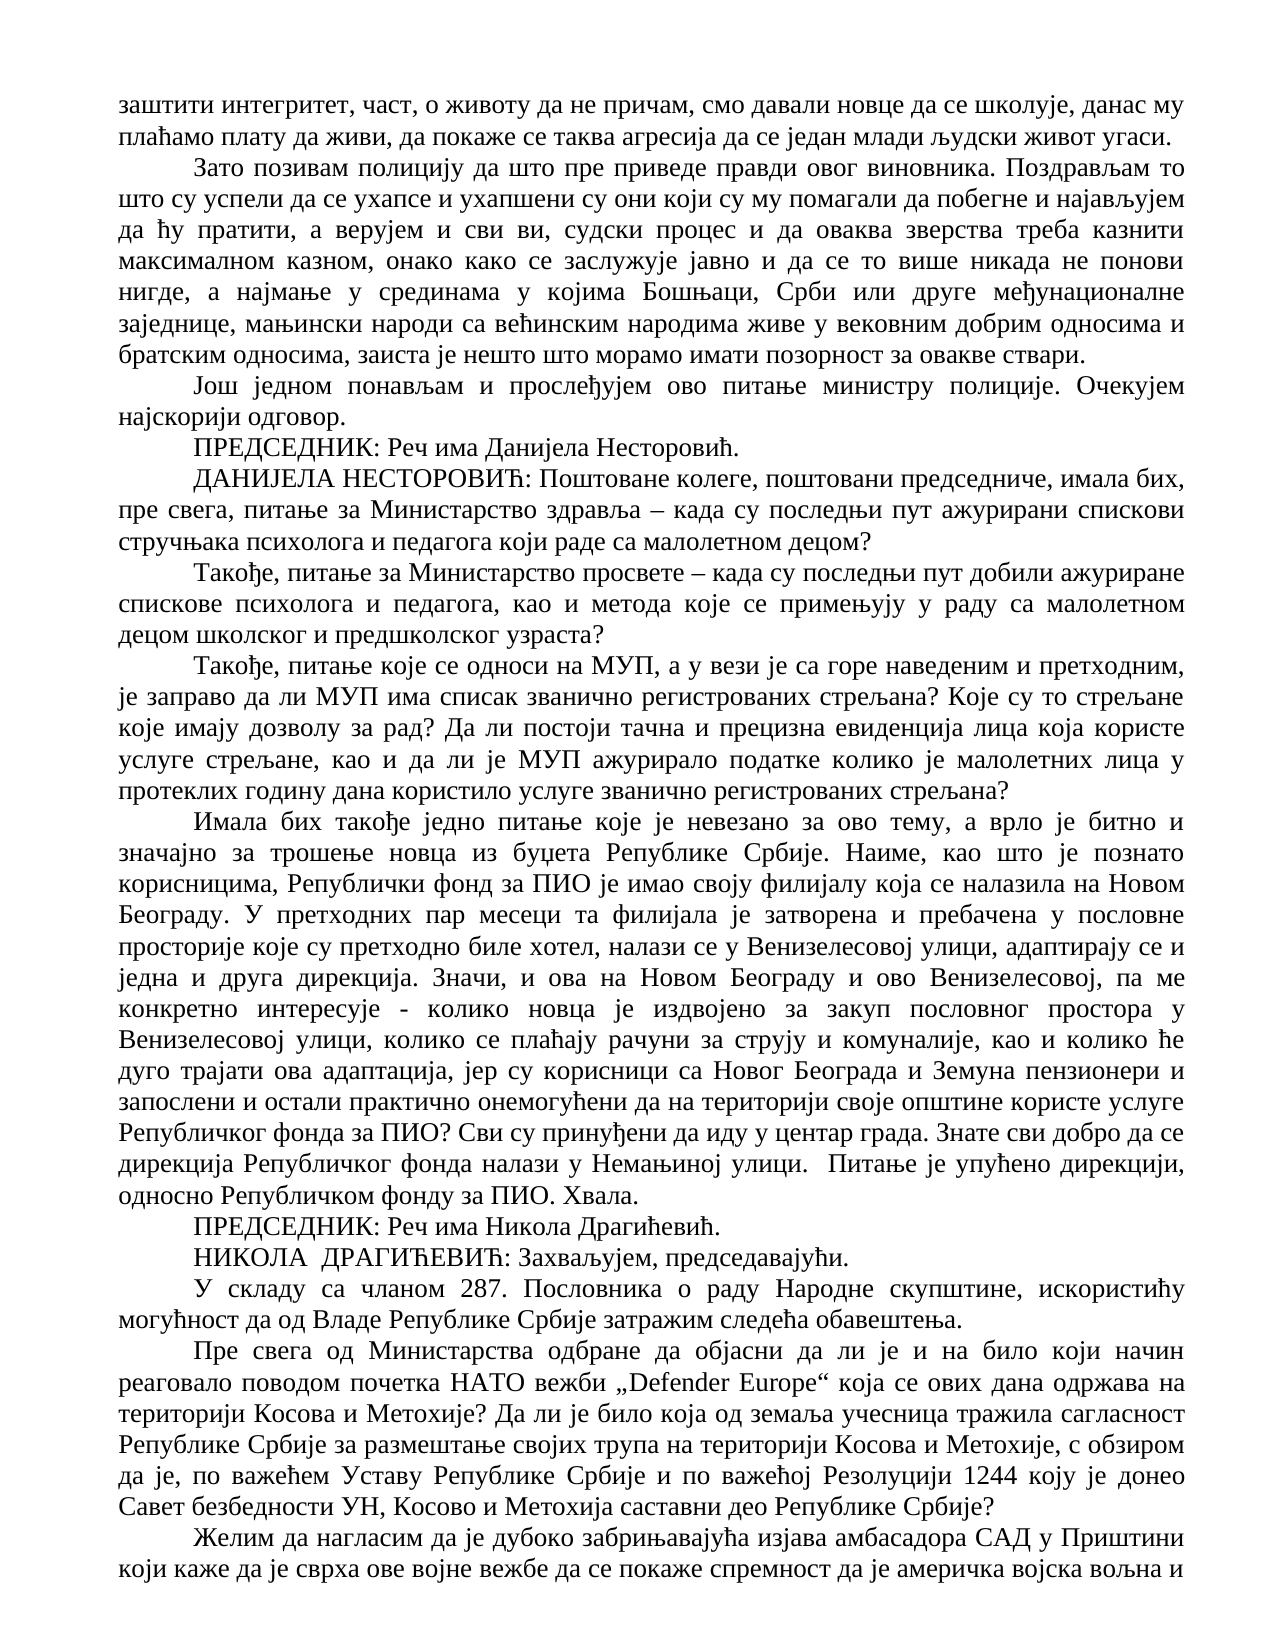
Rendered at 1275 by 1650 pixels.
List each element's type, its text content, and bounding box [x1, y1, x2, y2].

text ДАНИЈЕЛА НЕСТОРОВИЋ: Поштоване колеге, поштовани председниче, имала бих, пре свега, питање за Министарство здравља – када су последњи пут ажурирани спискови стручњака психолога и педагога који раде са малолетном децом? [118, 462, 1186, 556]
text НИКОЛА ДРАГИЋЕВИЋ: Захваљујем, председавајући. [118, 1241, 1186, 1272]
text Пре свега од Министарства одбране да објасни да ли је и на било који начин реаговало поводом почетка НАТО вежби „Defender Europe“ која се ових дана одржава на територији Косова и Метохије? Да ли је било која од земаља учесница тражила сагласност Републике Србије за размештање својих трупа на територији Косова и Метохије, с обзиром да је, по важећем Уставу Републике Србије и по важећој Резолуцији 1244 коју је донео Савет безбедности УН, Косово и Метохија саставни део Републике Србије? [118, 1334, 1186, 1521]
text Имала бих такође једно питање које је невезано за ово тему, а врло је битно и значајно за трошење новца из буџета Републике Србије. Наиме, као што је познато корисницима, Републички фонд за ПИО је имао своју филијалу која се налазила на Новом Београду. У претходних пар месеци та филијала је затворена и пребачена у пословне просторије које су претходно биле хотел, налази се у Венизелесовој улици, адаптирају се и једна и друга дирекција. Значи, и ова на Новом Београду и ово Венизелесовој, па ме конкретно интересује - колико новца је издвојено за закуп пословног простора у Венизелесовој улици, колико се плаћају рачуни за струју и комуналије, као и колико ће дуго трајати ова адаптација, јер су корисници са Новог Београда и Земуна пензионери и запослени и остали практично онемогућени да на територији своје општине користе услуге Републичког фонда за ПИО? Сви су принуђени да иду у центар града. Знате сви добро да се дирекција Републичког фонда налази у Немањиној улици. Питање је упућено дирекцији, односно Републичком фонду за ПИО. Хвала. [118, 805, 1186, 1210]
text Зато позивам полицију да што пре приведе правди овог виновника. Поздрављам то што су успели да се ухапсе и ухапшени су они који су му помагали да побегне и најављујем да ћу пратити, а верујем и сви ви, судски процес и да оваква зверства треба казнити максималном казном, онако како се заслужује јавно и да се то више никада не понови нигде, а најмање у срединама у којима Бошњаци, Срби или друге међунационалне заједнице, мањински народи са већинским народима живе у вековним добрим односима и братским односима, заиста је нешто што морамо имати позорност за овакве ствари. [118, 151, 1186, 369]
text У складу са чланом 287. Пословника о раду Народне скупштине, искористићу могућност да од Владе Републике Србије затражим следећа обавештења. [118, 1272, 1186, 1334]
text Такође, питање које се односи на МУП, а у вези је са горе наведеним и претходним, је заправо да ли МУП има списак званично регистрованих стрељана? Које су то стрељане које имају дозволу за рад? Да ли постоји тачна и прецизна евиденција лица која користе услуге стрељане, као и да ли је МУП ажурирало податке колико је малолетних лица у протеклих годину дана користило услуге званично регистрованих стрељана? [118, 649, 1186, 805]
text Такође, питање за Министарство просвете – када су последњи пут добили ажуриране спискове психолога и педагога, као и метода које се примењују у раду са малолетном децом школског и предшколског узраста? [118, 556, 1186, 649]
text ПРЕДСЕДНИК: Реч има Данијела Несторовић. [118, 431, 1186, 462]
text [118, 1521, 1186, 1584]
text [118, 89, 1186, 151]
text Још једном понављам и прослеђујем ово питање министру полиције. Очекујем најскорији одговор. [118, 369, 1186, 431]
text ПРЕДСЕДНИК: Реч има Никола Драгићевић. [118, 1210, 1186, 1241]
